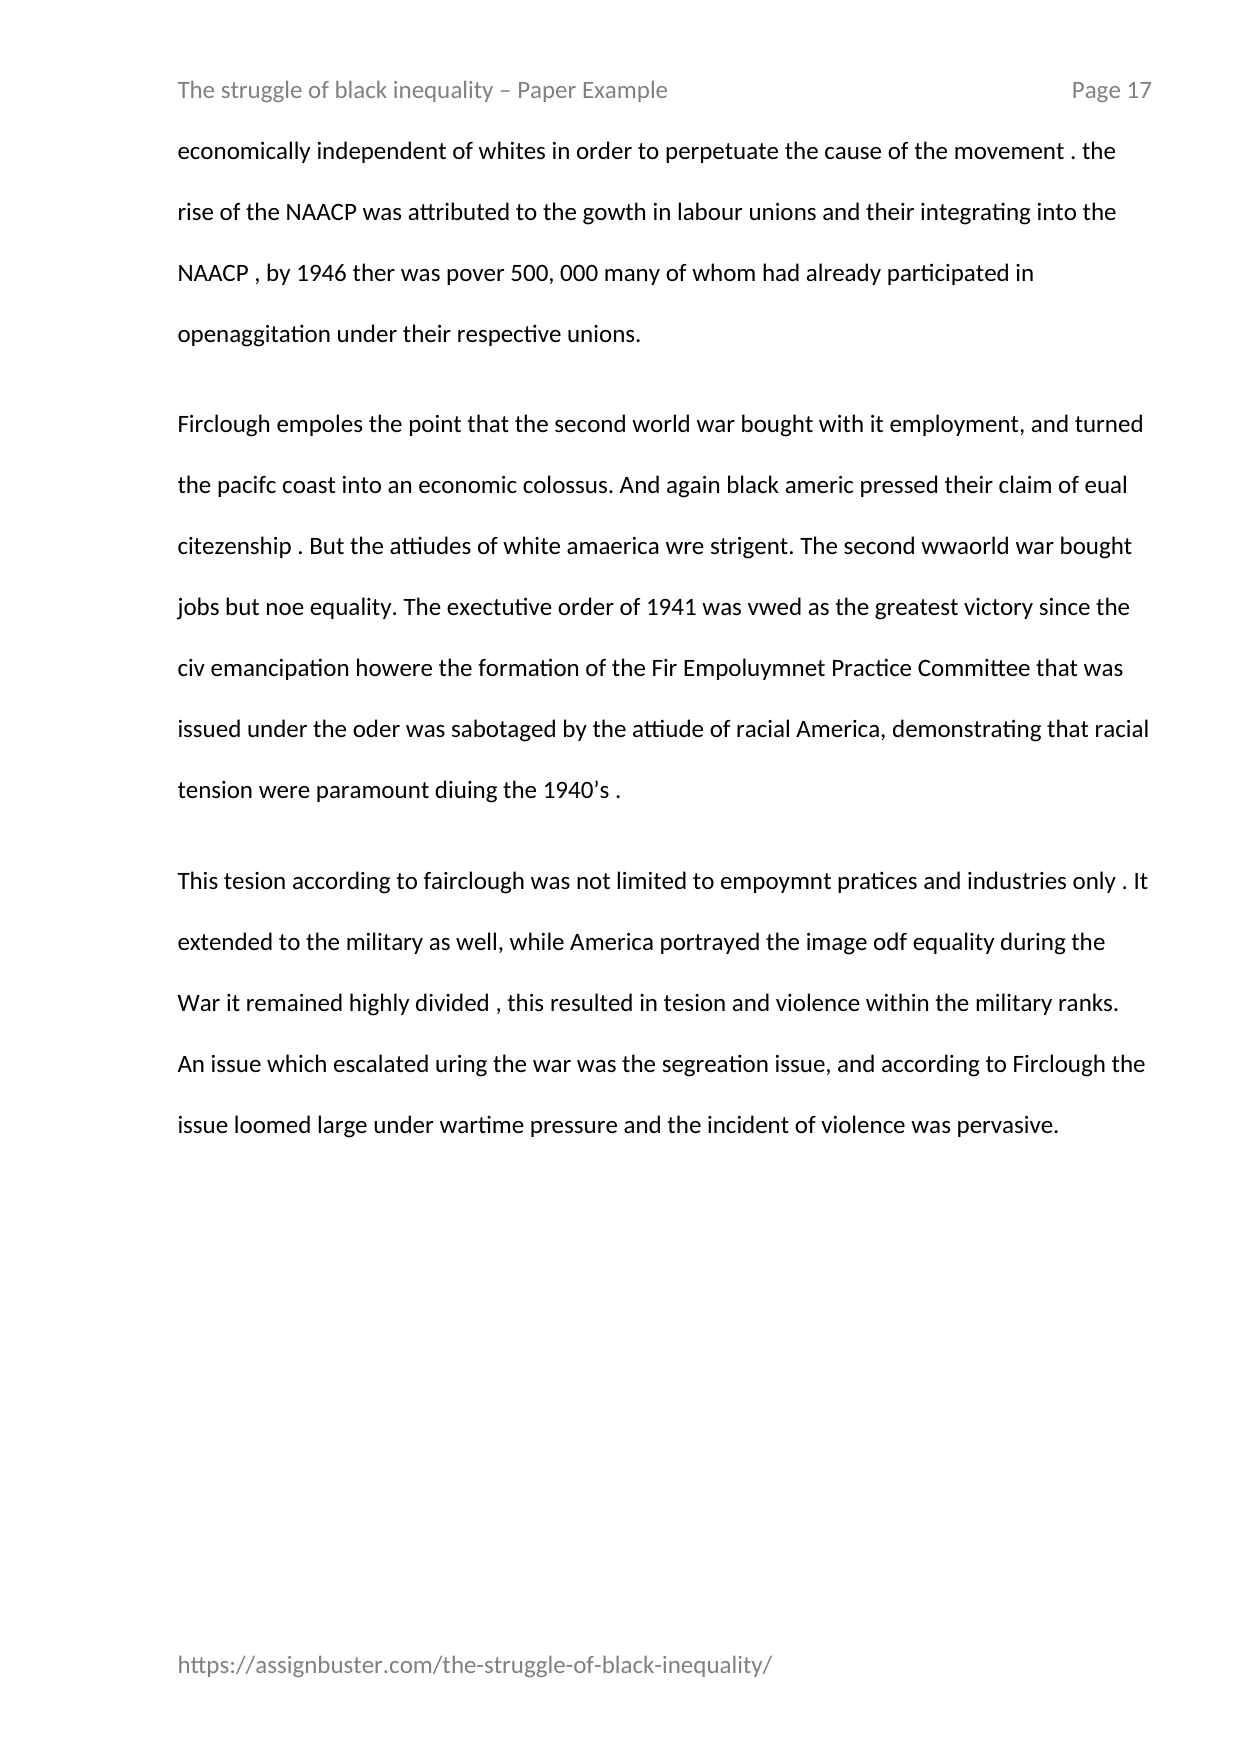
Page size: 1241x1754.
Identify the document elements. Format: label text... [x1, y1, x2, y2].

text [177, 135, 1152, 348]
text Firclough empoles the point that the second world war bought with it employment, and turned the pacifc coast into an economic colossus. And again black americ pressed their claim of eual citezenship . But the attiudes of white amaerica wre strigent. The second wwaorld war bought jobs but noe equality. The exectutive order of 1941 was vwed as the greatest victory since the civ emancipation howere the formation of the Fir Empoluymnet Practice Committee that was issued under the oder was sabotaged by the attiude of racial America, demonstrating that racial tension were paramount diuing the 1940’s . [177, 408, 1152, 805]
text This tesion according to fairclough was not limited to empoymnt pratices and industries only . It extended to the military as well, while America portrayed the image odf equality during the War it remained highly divided , this resulted in tesion and violence within the military ranks. An issue which escalated uring the war was the segreation issue, and according to Firclough the issue loomed large under wartime pressure and the incident of violence was pervasive. [177, 865, 1152, 1140]
